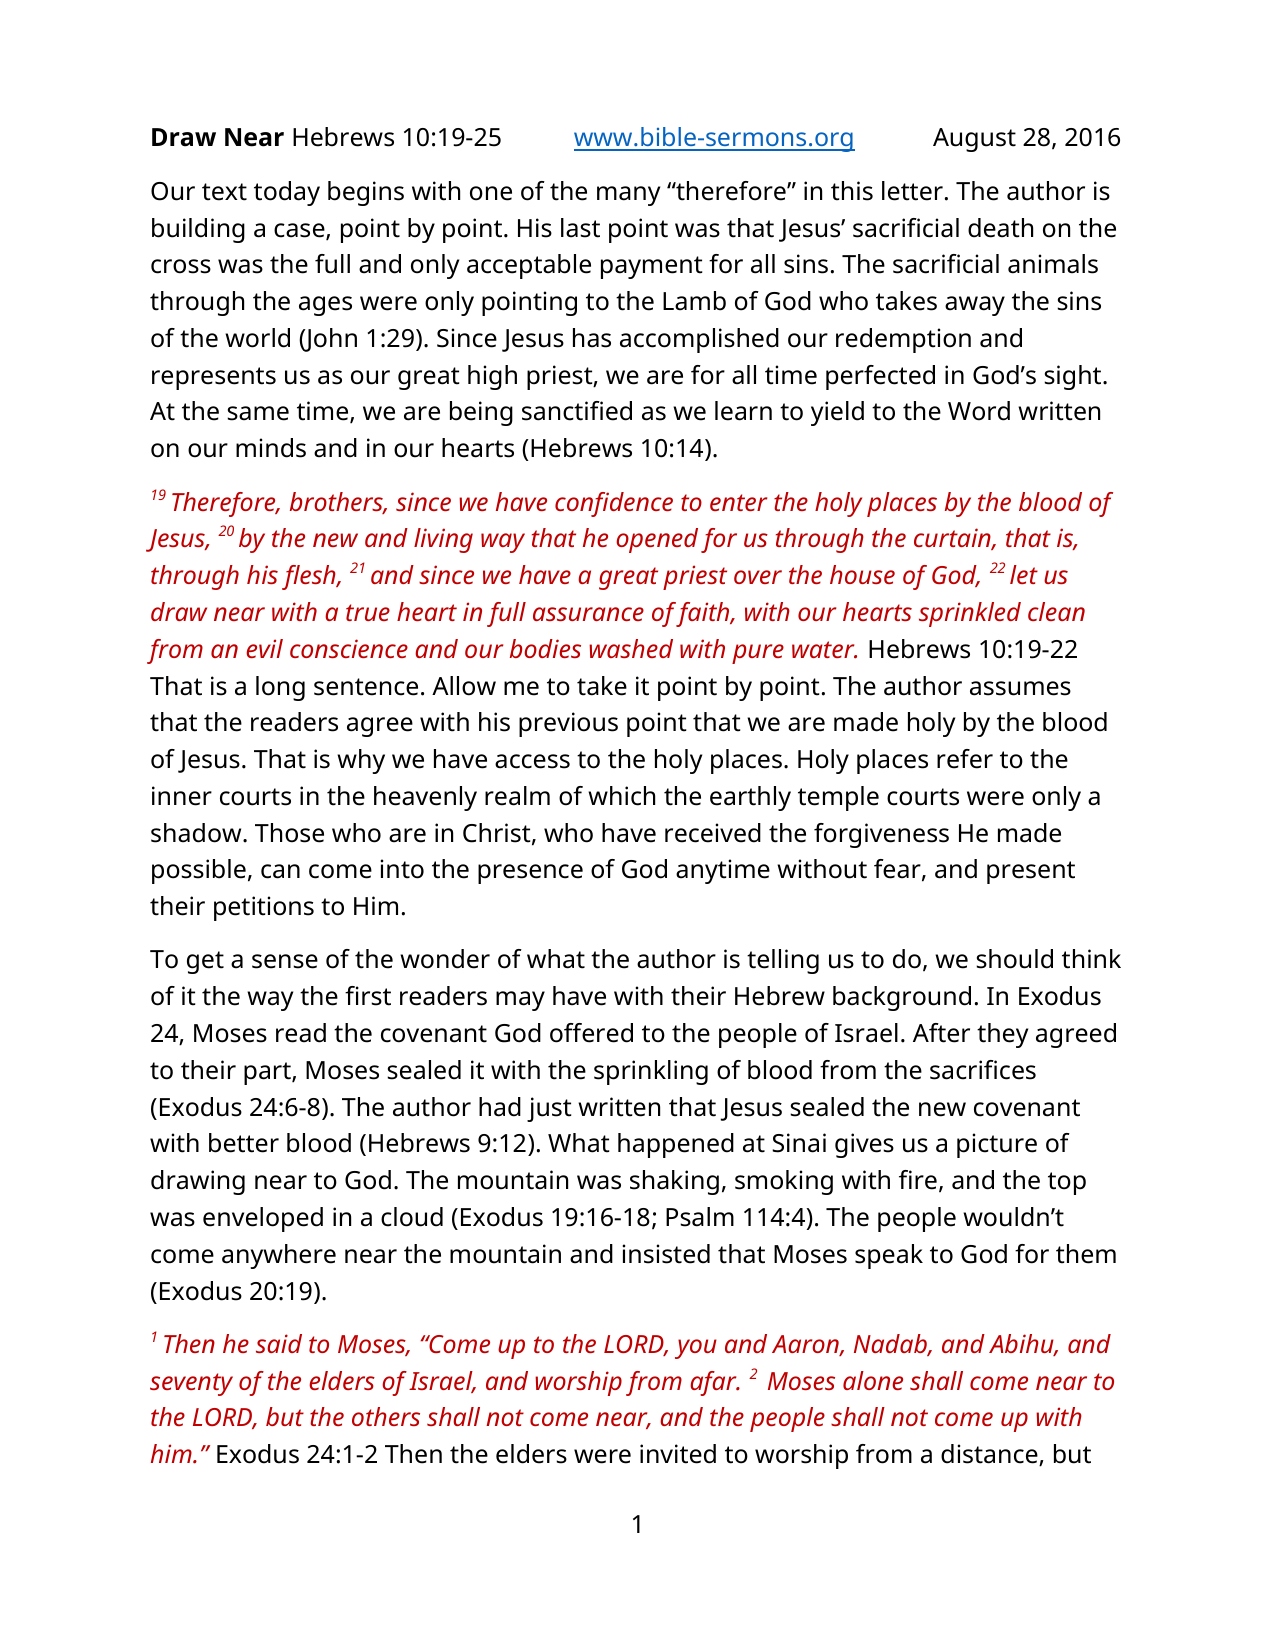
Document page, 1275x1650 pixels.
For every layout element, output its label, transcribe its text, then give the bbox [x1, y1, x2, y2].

text 19 Therefore, brothers, since we have confidence to enter the holy places by the blood of Jesus, 20 by the new and living way that he opened for us through the curtain, that is, through his flesh, 21 and since we have a great priest over the house of God, 22 let us draw near with a true heart in full assurance of faith, with our hearts sprinkled clean from an evil conscience and our bodies washed with pure water. Hebrews 10:19-22 That is a long sentence. Allow me to take it point by point. The author assumes that the readers agree with his previous point that we are made holy by the blood of Jesus. That is why we have access to the holy places. Holy places refer to the inner courts in the heavenly realm of which the earthly temple courts were only a shadow. Those who are in Christ, who have received the forgiveness He made possible, can come into the presence of God anytime without fear, and present their petitions to Him. [150, 484, 1125, 923]
text To get a sense of the wonder of what the author is telling us to do, we should think of it the way the first readers may have with their Hebrew background. In Exodus 24, Moses read the covenant God offered to the people of Israel. After they agreed to their part, Moses sealed it with the sprinkling of blood from the sacrifices (Exodus 24:6-8). The author had just written that Jesus sealed the new covenant with better blood (Hebrews 9:12). What happened at Sinai gives us a picture of drawing near to God. The mountain was shaking, smoking with fire, and the top was enveloped in a cloud (Exodus 19:16-18; Psalm 114:4). The people wouldn’t come anywhere near the mountain and insisted that Moses speak to God for them (Exodus 20:19). [150, 942, 1125, 1307]
text Our text today begins with one of the many “therefore” in this letter. The author is building a case, point by point. His last point was that Jesus’ sacrificial death on the cross was the full and only acceptable payment for all sins. The sacrificial animals through the ages were only pointing to the Lamb of God who takes away the sins of the world (John 1:29). Since Jesus has accomplished our redemption and represents us as our great high priest, we are for all time perfected in God’s sight. At the same time, we are being sanctified as we learn to yield to the Word written on our minds and in our hearts (Hebrews 10:14). [150, 173, 1125, 465]
text Draw Near Hebrews 10:19-25 www.bible-sermons.org August 28, 2016 [150, 120, 1125, 154]
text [150, 1327, 1125, 1471]
